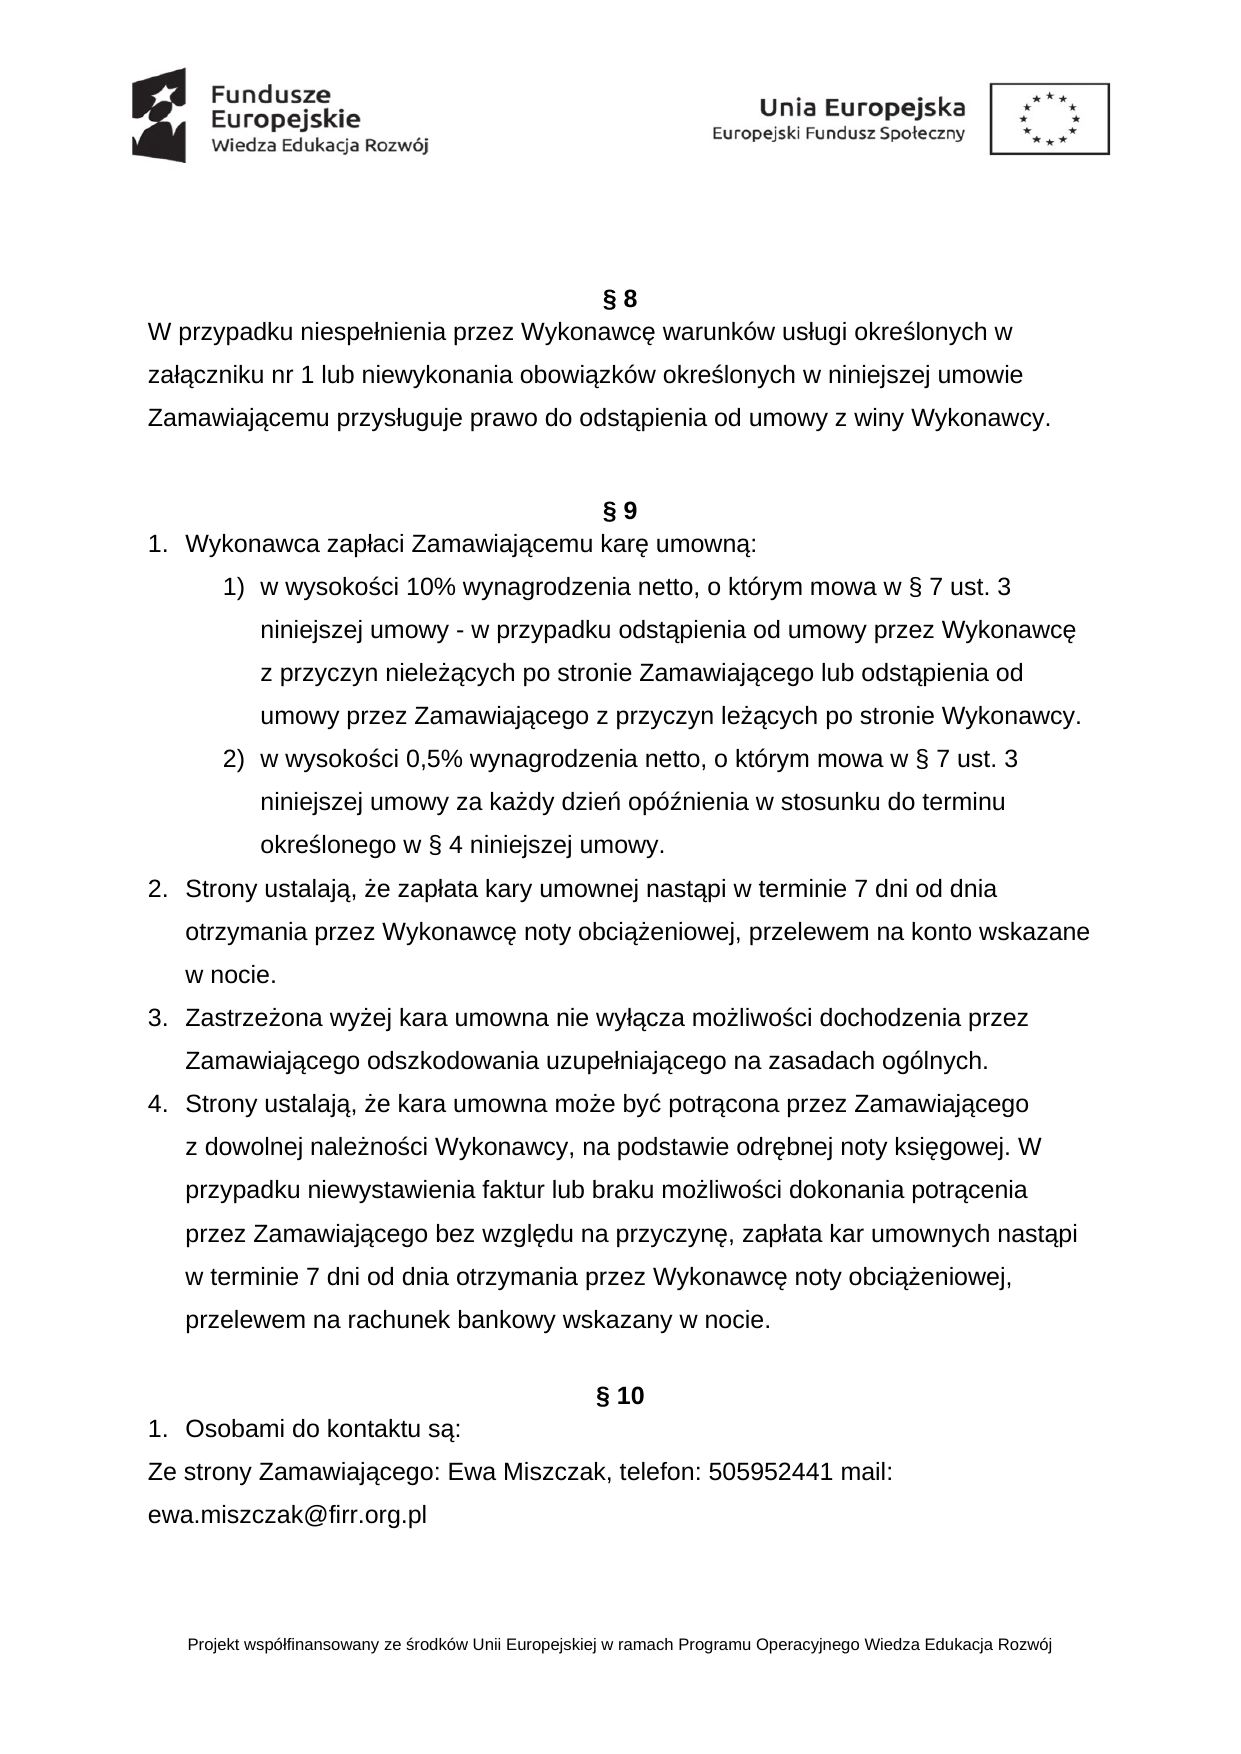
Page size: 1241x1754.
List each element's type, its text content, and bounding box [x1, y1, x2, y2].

list Osobami do kontaktu są: [148, 1414, 1093, 1443]
text § 9 [148, 496, 1093, 524]
text § 8 [148, 283, 1093, 312]
list Strony ustalają, że kara umowna może być potrącona przez Zamawiającego z dowolnej należności Wykonawcy, na podstawie odrębnej noty księgowej. W przypadku niewystawienia faktur lub braku możliwości dokonania potrącenia przez Zamawiającego bez względu na przyczynę, zapłata kar umownych nastąpi w terminie 7 dni od dnia otrzymania przez Wykonawcę noty obciążeniowej, przelewem na rachunek bankowy wskazany w nocie. [148, 1089, 1093, 1334]
text Ze strony Zamawiającego: Ewa Miszczak, telefon: 505952441 mail: ewa.miszczak@firr.org.pl [148, 1457, 1093, 1529]
picture [105, 43, 1142, 185]
list w wysokości 10% wynagrodzenia netto, o którym mowa w § 7 ust. 3 niniejszej umowy - w przypadku odstąpienia od umowy przez Wykonawcę z przyczyn nieleżących po stronie Zamawiającego lub odstąpienia od umowy przez Zamawiającego z przyczyn leżących po stronie Wykonawcy. [223, 572, 1093, 730]
list Wykonawca zapłaci Zamawiającemu karę umowną: [148, 529, 1093, 557]
list w wysokości 0,5% wynagrodzenia netto, o którym mowa w § 7 ust. 3 niniejszej umowy za każdy dzień opóźnienia w stosunku do terminu określonego w § 4 niniejszej umowy. [223, 744, 1093, 859]
text § 10 [148, 1381, 1093, 1410]
text W przypadku niespełnienia przez Wykonawcę warunków usługi określonych w załączniku nr 1 lub niewykonania obowiązków określonych w niniejszej umowie Zamawiającemu przysługuje prawo do odstąpienia od umowy z winy Wykonawcy. [148, 317, 1093, 432]
list Strony ustalają, że zapłata kary umownej nastąpi w terminie 7 dni od dnia otrzymania przez Wykonawcę noty obciążeniowej, przelewem na konto wskazane w nocie. [148, 874, 1093, 989]
list Zastrzeżona wyżej kara umowna nie wyłącza możliwości dochodzenia przez Zamawiającego odszkodowania uzupełniającego na zasadach ogólnych. [148, 1003, 1093, 1075]
